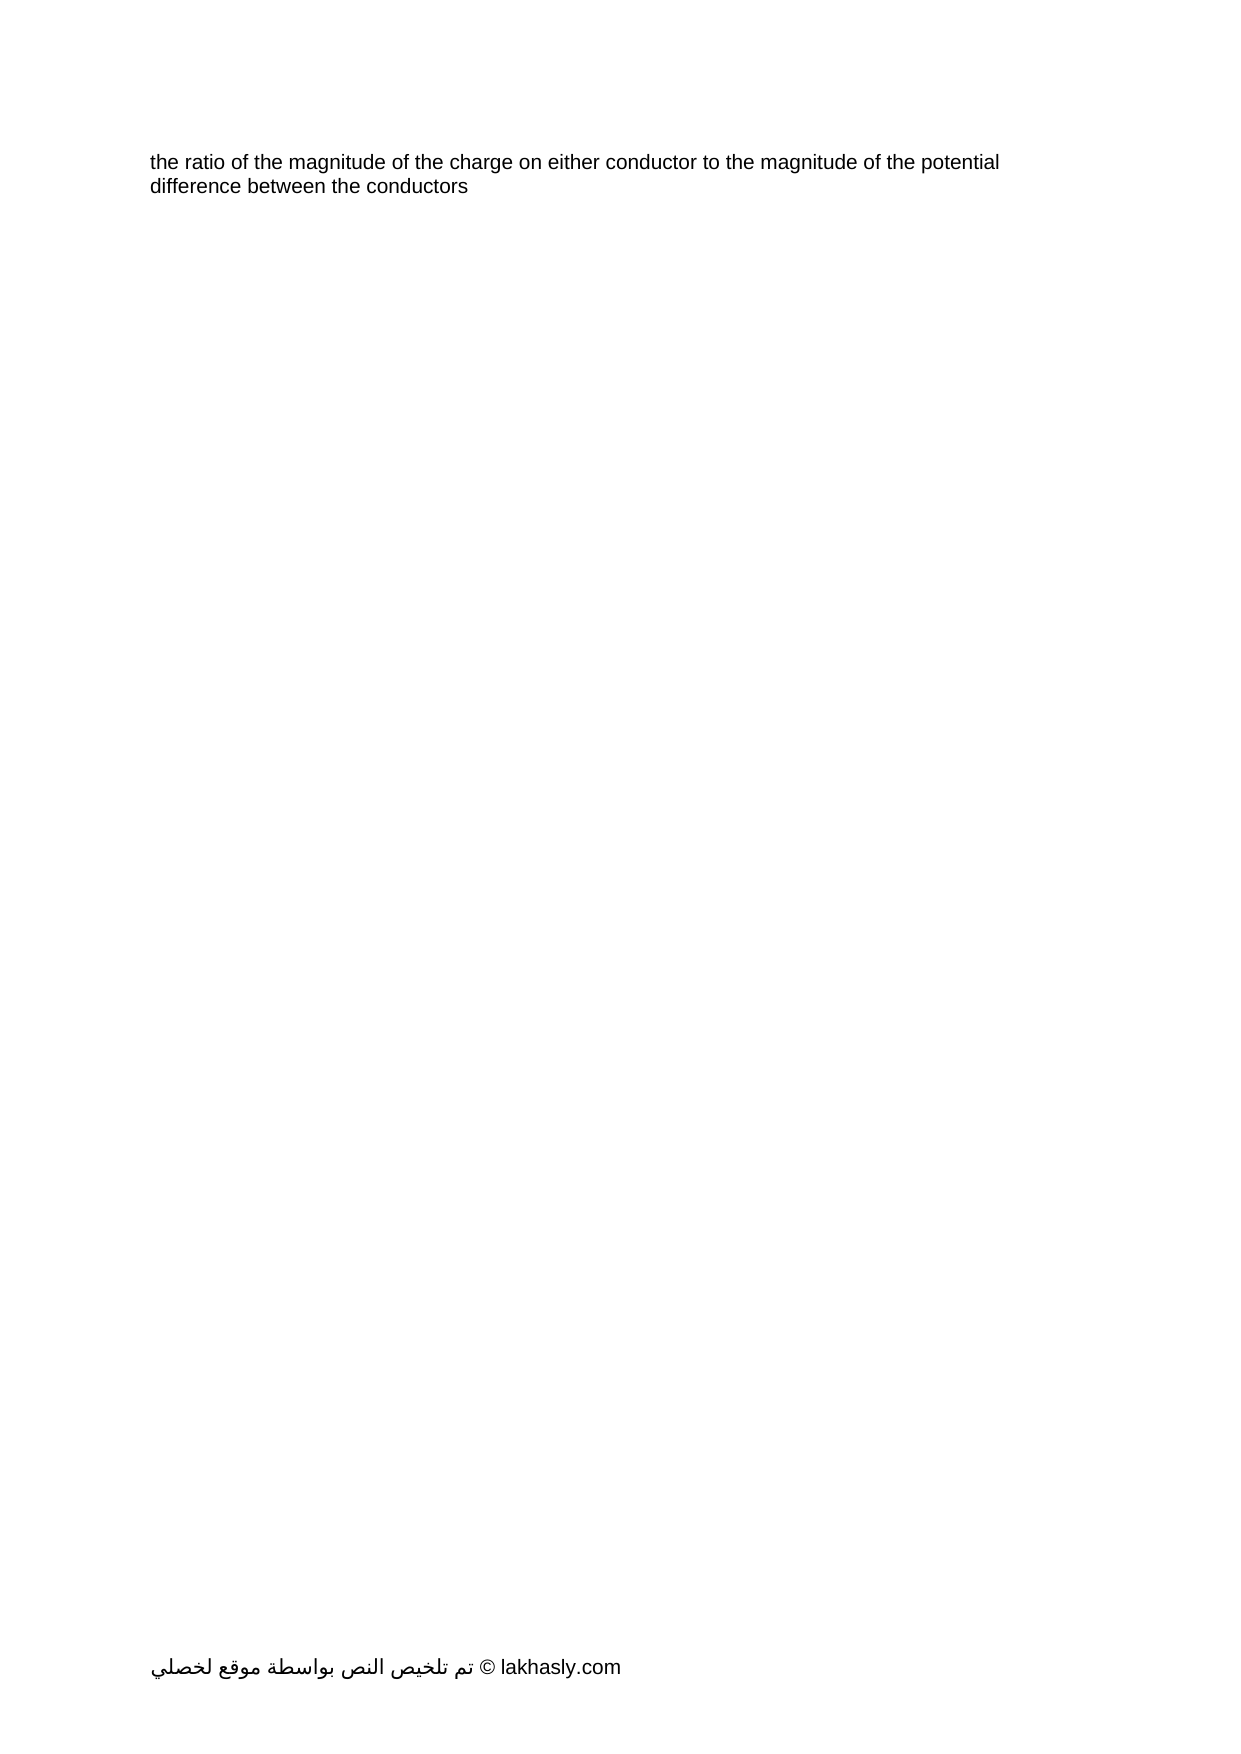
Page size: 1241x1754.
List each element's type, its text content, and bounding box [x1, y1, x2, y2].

text the ratio of the magnitude of the charge on either conductor to the magnitude of the potential difference between the conductors [150, 150, 1090, 198]
